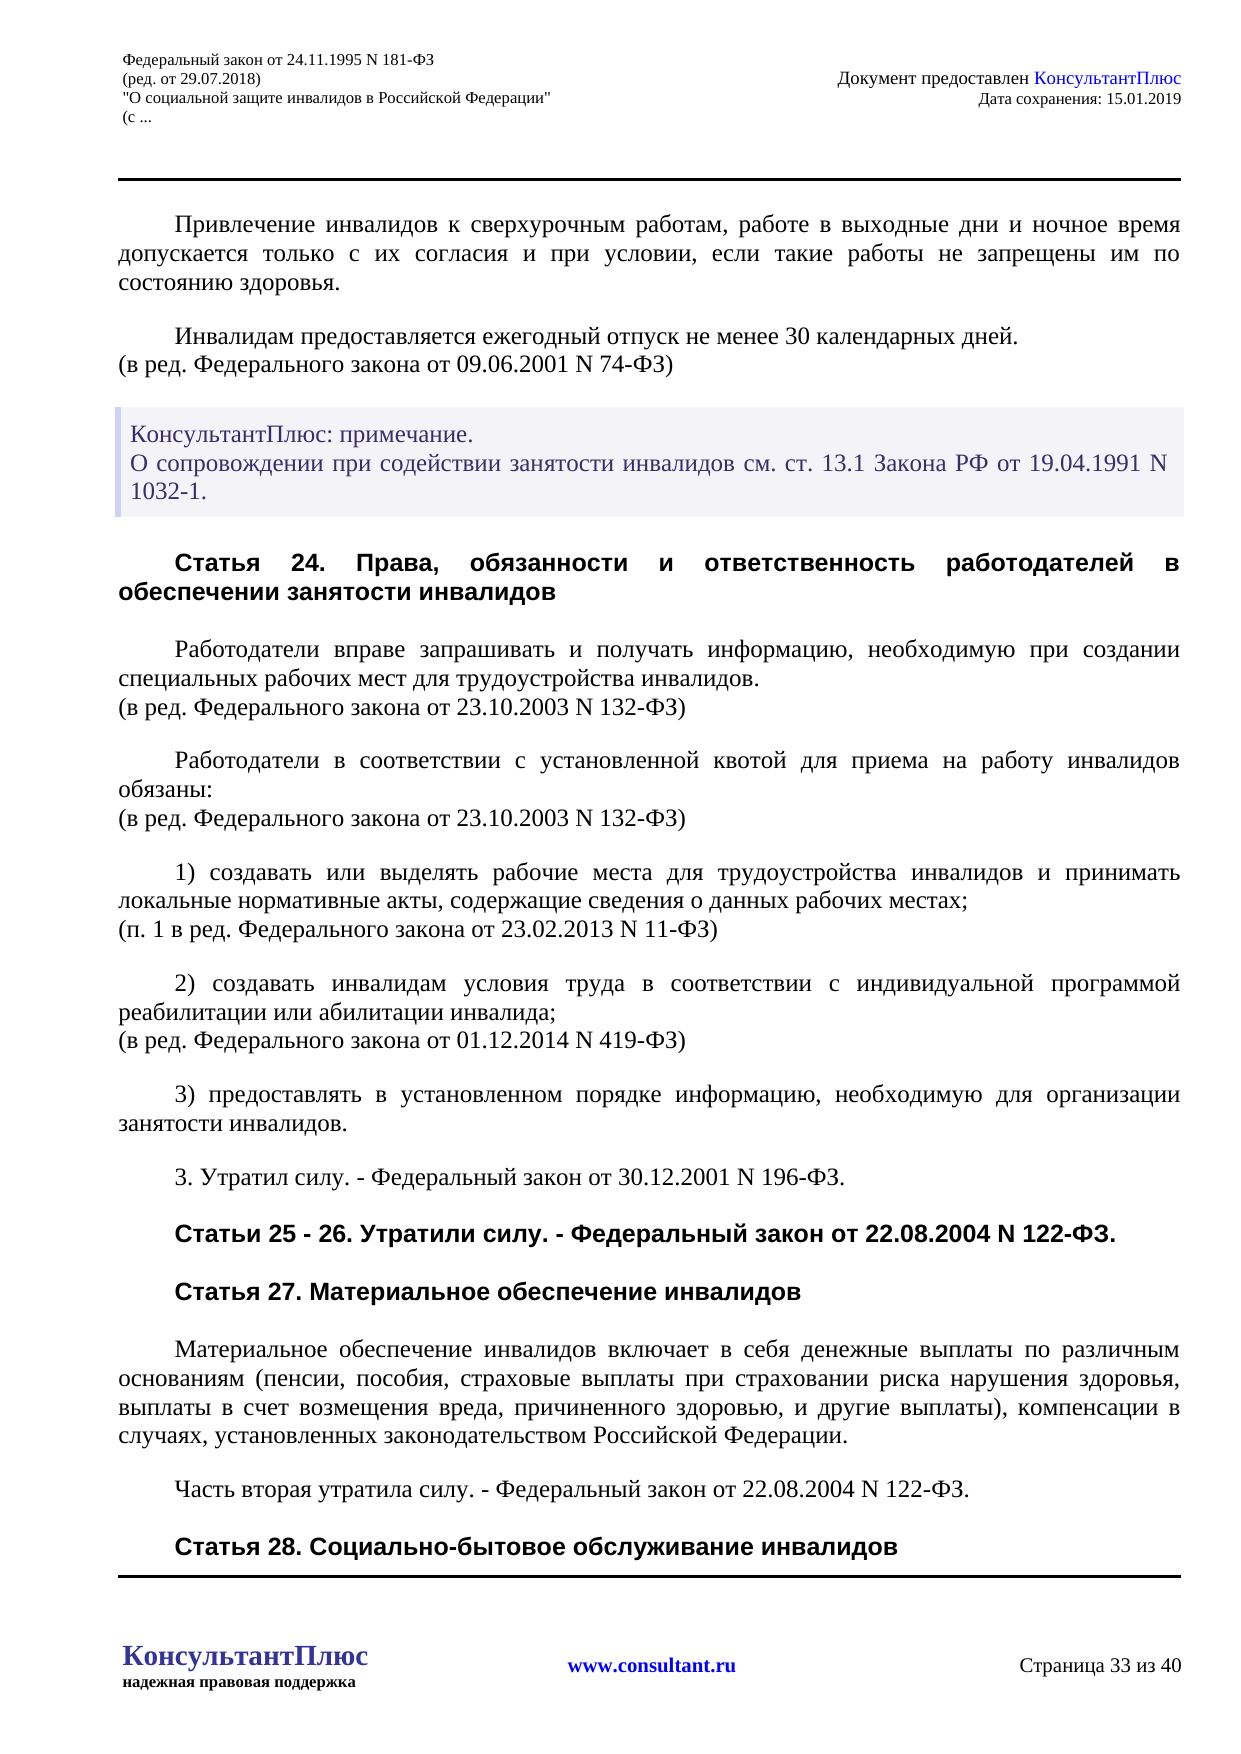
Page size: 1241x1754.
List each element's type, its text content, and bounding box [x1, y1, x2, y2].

text (в ред. Федерального закона от 09.06.2001 N 74-ФЗ) [118, 349, 1181, 378]
text Инвалидам предоставляется ежегодный отпуск не менее 30 календарных дней. [118, 321, 1181, 349]
title Статьи 25 - 26. Утратили силу. - Федеральный закон от 22.08.2004 N 122-ФЗ. [118, 1219, 1181, 1248]
title Статья 24. Права, обязанности и ответственность работодателей в обеспечении занятости инвалидов [118, 548, 1181, 606]
text Материальное обеспечение инвалидов включает в себя денежные выплаты по различным основаниям (пенсии, пособия, страховые выплаты при страховании риска нарушения здоровья, выплаты в счет возмещения вреда, причиненного здоровью, и другие выплаты), компенсации в случаях, установленных законодательством Российской Федерации. [118, 1334, 1181, 1449]
text 1) создавать или выделять рабочие места для трудоустройства инвалидов и принимать локальные нормативные акты, содержащие сведения о данных рабочих местах; [118, 857, 1181, 914]
title Статья 27. Материальное обеспечение инвалидов [118, 1277, 1181, 1306]
text 3. Утратил силу. - Федеральный закон от 30.12.2001 N 196-ФЗ. [118, 1162, 1181, 1191]
text 2) создавать инвалидам условия труда в соответствии с индивидуальной программой реабилитации или абилитации инвалида; [118, 968, 1181, 1026]
text (в ред. Федерального закона от 23.10.2003 N 132-ФЗ) [118, 692, 1181, 721]
text Работодатели вправе запрашивать и получать информацию, необходимую при создании специальных рабочих мест для трудоустройства инвалидов. [118, 634, 1181, 692]
text (в ред. Федерального закона от 23.10.2003 N 132-ФЗ) [118, 803, 1181, 832]
title Статья 28. Социально-бытовое обслуживание инвалидов [118, 1532, 1181, 1561]
text Привлечение инвалидов к сверхурочным работам, работе в выходные дни и ночное время допускается только с их согласия и при условии, если такие работы не запрещены им по состоянию здоровья. [118, 209, 1181, 296]
text 3) предоставлять в установленном порядке информацию, необходимую для организации занятости инвалидов. [118, 1079, 1181, 1137]
text Часть вторая утратила силу. - Федеральный закон от 22.08.2004 N 122-ФЗ. [118, 1474, 1181, 1503]
text (п. 1 в ред. Федерального закона от 23.02.2013 N 11-ФЗ) [118, 914, 1181, 943]
text (в ред. Федерального закона от 01.12.2014 N 419-ФЗ) [118, 1026, 1181, 1054]
text Работодатели в соответствии с установленной квотой для приема на работу инвалидов обязаны: [118, 746, 1181, 803]
table_header КонсультантПлюс: примечание. О сопровождении при содействии занятости инвалидов см. ст. 13.1 Закона РФ от 19.04.1991 N 1032-1. [121, 407, 1178, 517]
